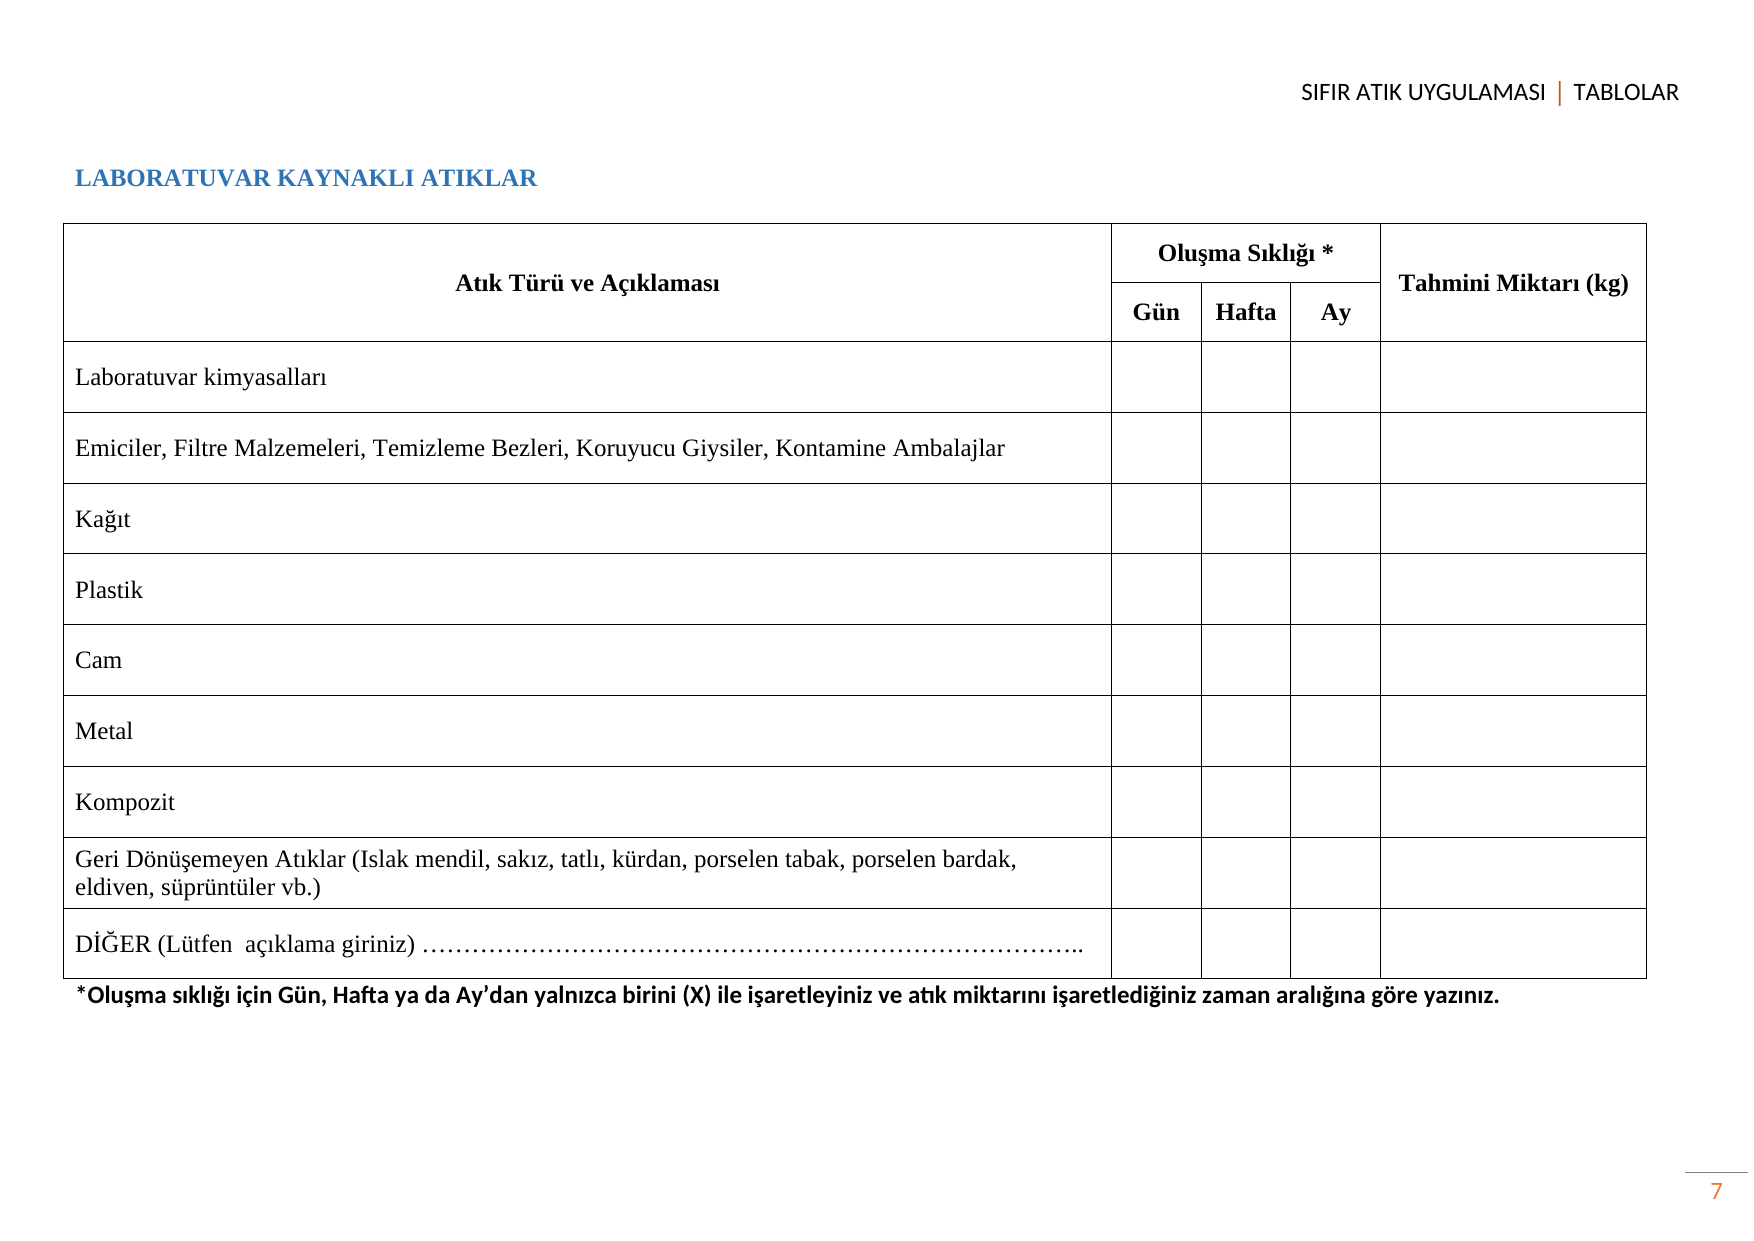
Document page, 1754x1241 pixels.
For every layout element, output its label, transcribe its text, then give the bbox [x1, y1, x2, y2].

table_cell [1112, 554, 1201, 624]
table_cell Geri Dönüşemeyen Atıklar (Islak mendil, sakız, tatlı, kürdan, porselen tabak, porselen bardak, eldiven, süprüntüler vb.) [64, 838, 1111, 907]
table_header Oluşma Sıklığı * [1112, 224, 1380, 282]
table_cell [1112, 484, 1201, 553]
table_cell [1202, 696, 1290, 766]
table_cell Emiciler, Filtre Malzemeleri, Temizleme Bezleri, Koruyucu Giysiler, Kontamine Ambalajlar [64, 413, 1111, 482]
table_cell [1381, 767, 1646, 837]
table_cell DİĞER (Lütfen açıklama giriniz) …………………………………………………………………….. [64, 909, 1111, 978]
table_cell [1291, 767, 1380, 837]
table_header Tahmini Miktarı (kg) [1381, 224, 1646, 341]
table_cell [1381, 554, 1646, 624]
table_cell [1202, 625, 1290, 695]
subtitle LABORATUVAR KAYNAKLI ATIKLAR [75, 163, 1679, 192]
table_cell [1291, 838, 1380, 907]
table_cell [1291, 554, 1380, 624]
table_cell [1381, 625, 1646, 695]
table_header Atık Türü ve Açıklaması [64, 224, 1111, 341]
table_cell Laboratuvar kimyasalları [64, 342, 1111, 412]
table_cell Plastik [64, 554, 1111, 624]
table_cell [1291, 484, 1380, 553]
table_cell Kağıt [64, 484, 1111, 553]
table_cell Hafta [1202, 283, 1290, 341]
table_cell [1112, 838, 1201, 907]
table_cell [1291, 696, 1380, 766]
table_cell [1381, 909, 1646, 978]
table_cell [1112, 625, 1201, 695]
table_cell [1291, 413, 1380, 482]
table_cell [1381, 696, 1646, 766]
table_cell [1381, 342, 1646, 412]
table_cell [1291, 342, 1380, 412]
table_cell [1381, 413, 1646, 482]
table_cell [1202, 767, 1290, 837]
table_cell [1291, 625, 1380, 695]
table_cell [1202, 413, 1290, 482]
table_cell [1202, 484, 1290, 553]
table_cell [1202, 342, 1290, 412]
table_cell [1202, 554, 1290, 624]
table_cell [1112, 342, 1201, 412]
table_cell [1112, 413, 1201, 482]
table_cell [1112, 696, 1201, 766]
table_cell Ay [1291, 283, 1380, 341]
table_cell [1202, 838, 1290, 907]
table_cell [1202, 909, 1290, 978]
table_cell Kompozit [64, 767, 1111, 837]
table_cell [1112, 909, 1201, 978]
text *Oluşma sıklığı için Gün, Hafta ya da Ay’dan yalnızca birini (X) ile işaretleyiniz ve atık miktarını işaretlediğiniz zaman aralığına göre yazınız. [75, 979, 1679, 1010]
table_cell [1291, 909, 1380, 978]
table_cell Gün [1112, 283, 1201, 341]
table_cell Metal [64, 696, 1111, 766]
table_cell Cam [64, 625, 1111, 695]
table_cell [1381, 484, 1646, 553]
table_cell [1381, 838, 1646, 907]
table_cell [1112, 767, 1201, 837]
